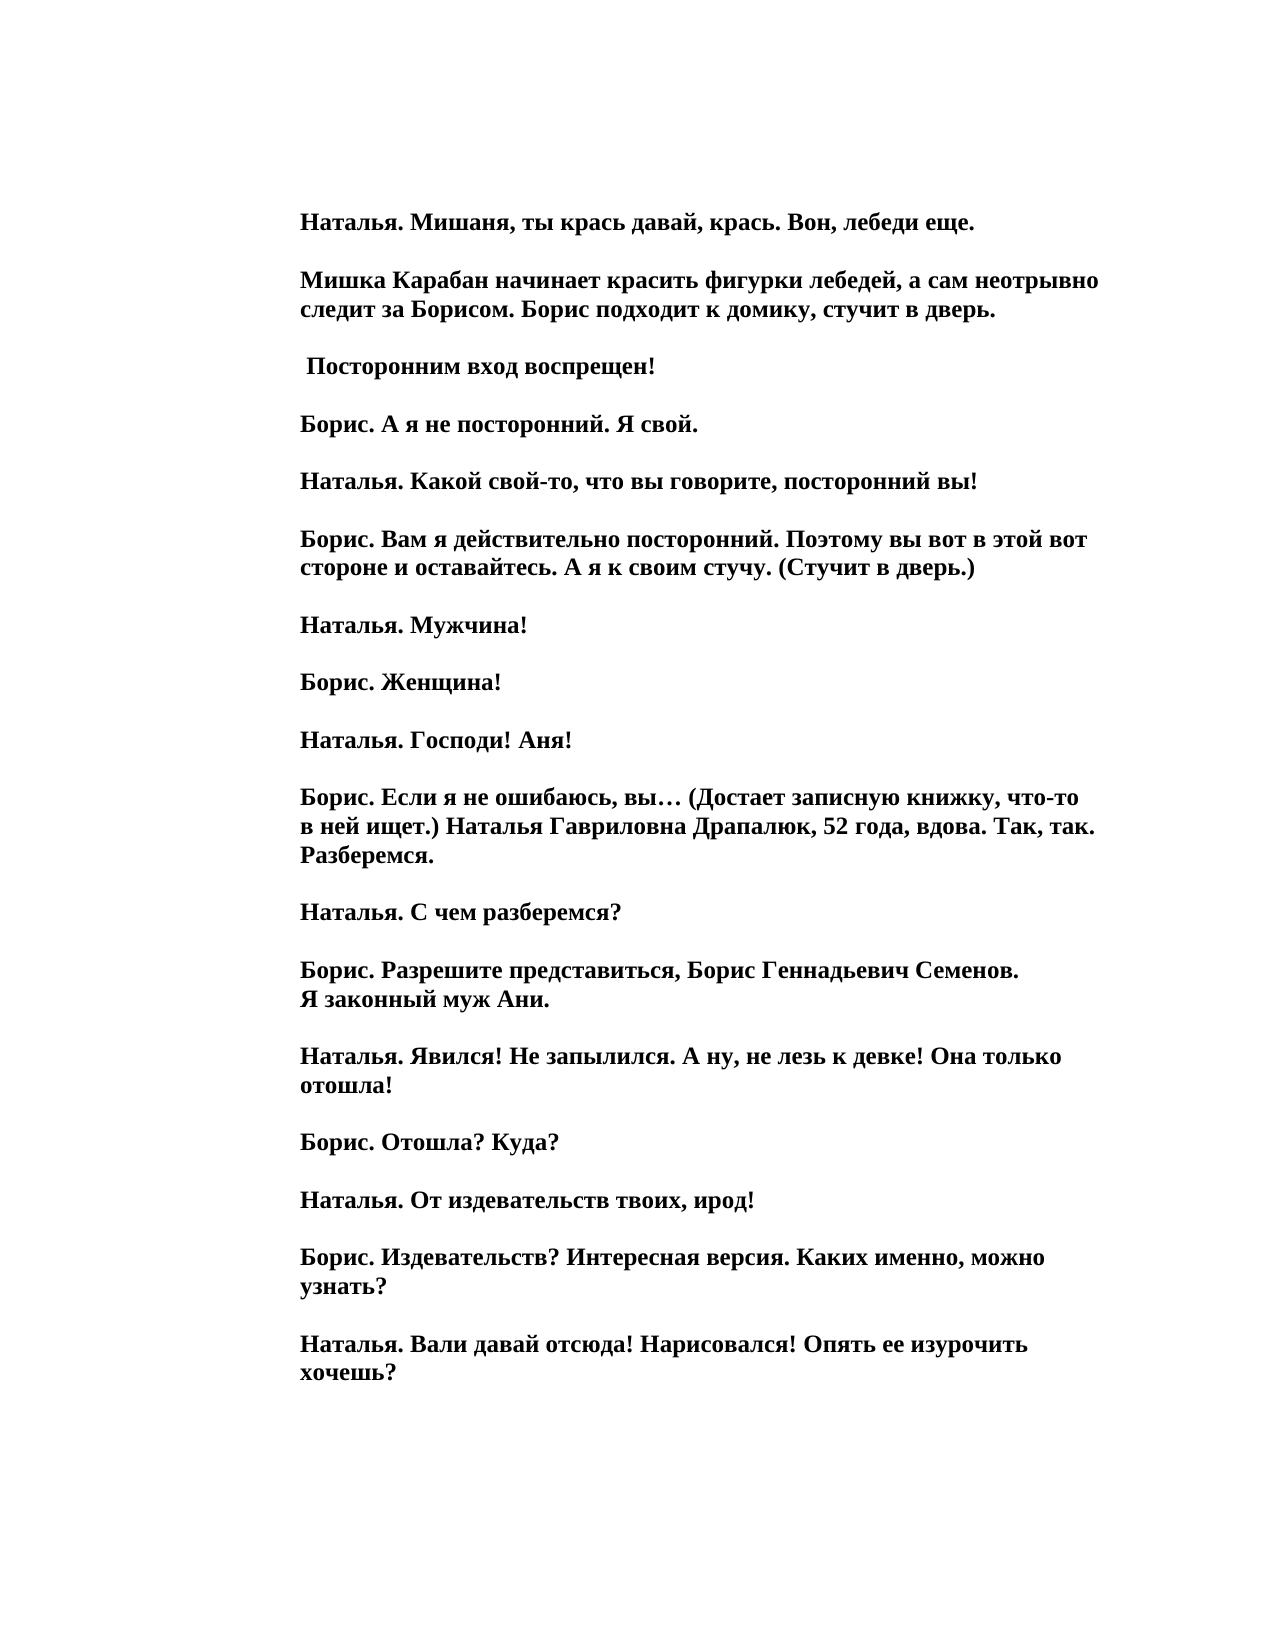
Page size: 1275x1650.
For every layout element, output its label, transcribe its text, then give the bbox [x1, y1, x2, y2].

text Посторонним вход воспрещен! [262, 351, 1125, 380]
text Наталья. Какой свой-то, что вы говорите, посторонний вы! [300, 466, 1125, 495]
text Борис. Разрешите представиться, Борис Геннадьевич Семенов. Я законный муж Ани. [300, 955, 1125, 1012]
text Наталья. Мужчина! [300, 610, 1125, 639]
text Борис. Женщина! [300, 667, 1125, 696]
text Наталья. От издевательств твоих, ирод! [300, 1185, 1125, 1214]
text Борис. А я не посторонний. Я свой. [300, 409, 1125, 437]
text Наталья. Вали давай отсюда! Нарисовался! Опять ее изурочить хочешь? [300, 1329, 1125, 1386]
text Борис. Отошла? Куда? [300, 1127, 1125, 1156]
text Мишка Карабан начинает красить фигурки лебедей, а сам неотрывно следит за Борисом. Борис подходит к домику, стучит в дверь. [300, 265, 1125, 322]
text Борис. Вам я действительно посторонний. Поэтому вы вот в этой вот стороне и оставайтесь. А я к своим стучу. (Стучит в дверь.) [300, 524, 1125, 581]
text Борис. Если я не ошибаюсь, вы… (Достает записную книжку, что-то в ней ищет.) Наталья Гавриловна Драпалюк, 52 года, вдова. Так, так. Разберемся. [300, 782, 1125, 869]
text Наталья. Мишаня, ты крась давай, крась. Вон, лебеди еще. [300, 207, 1125, 236]
text Наталья. Явился! Не запылился. А ну, не лезь к девке! Она только отошла! [300, 1041, 1125, 1099]
text Наталья. Господи! Аня! [300, 725, 1125, 754]
text Борис. Издевательств? Интересная версия. Каких именно, можно узнать? [300, 1242, 1125, 1300]
text Наталья. С чем разберемся? [300, 897, 1125, 926]
